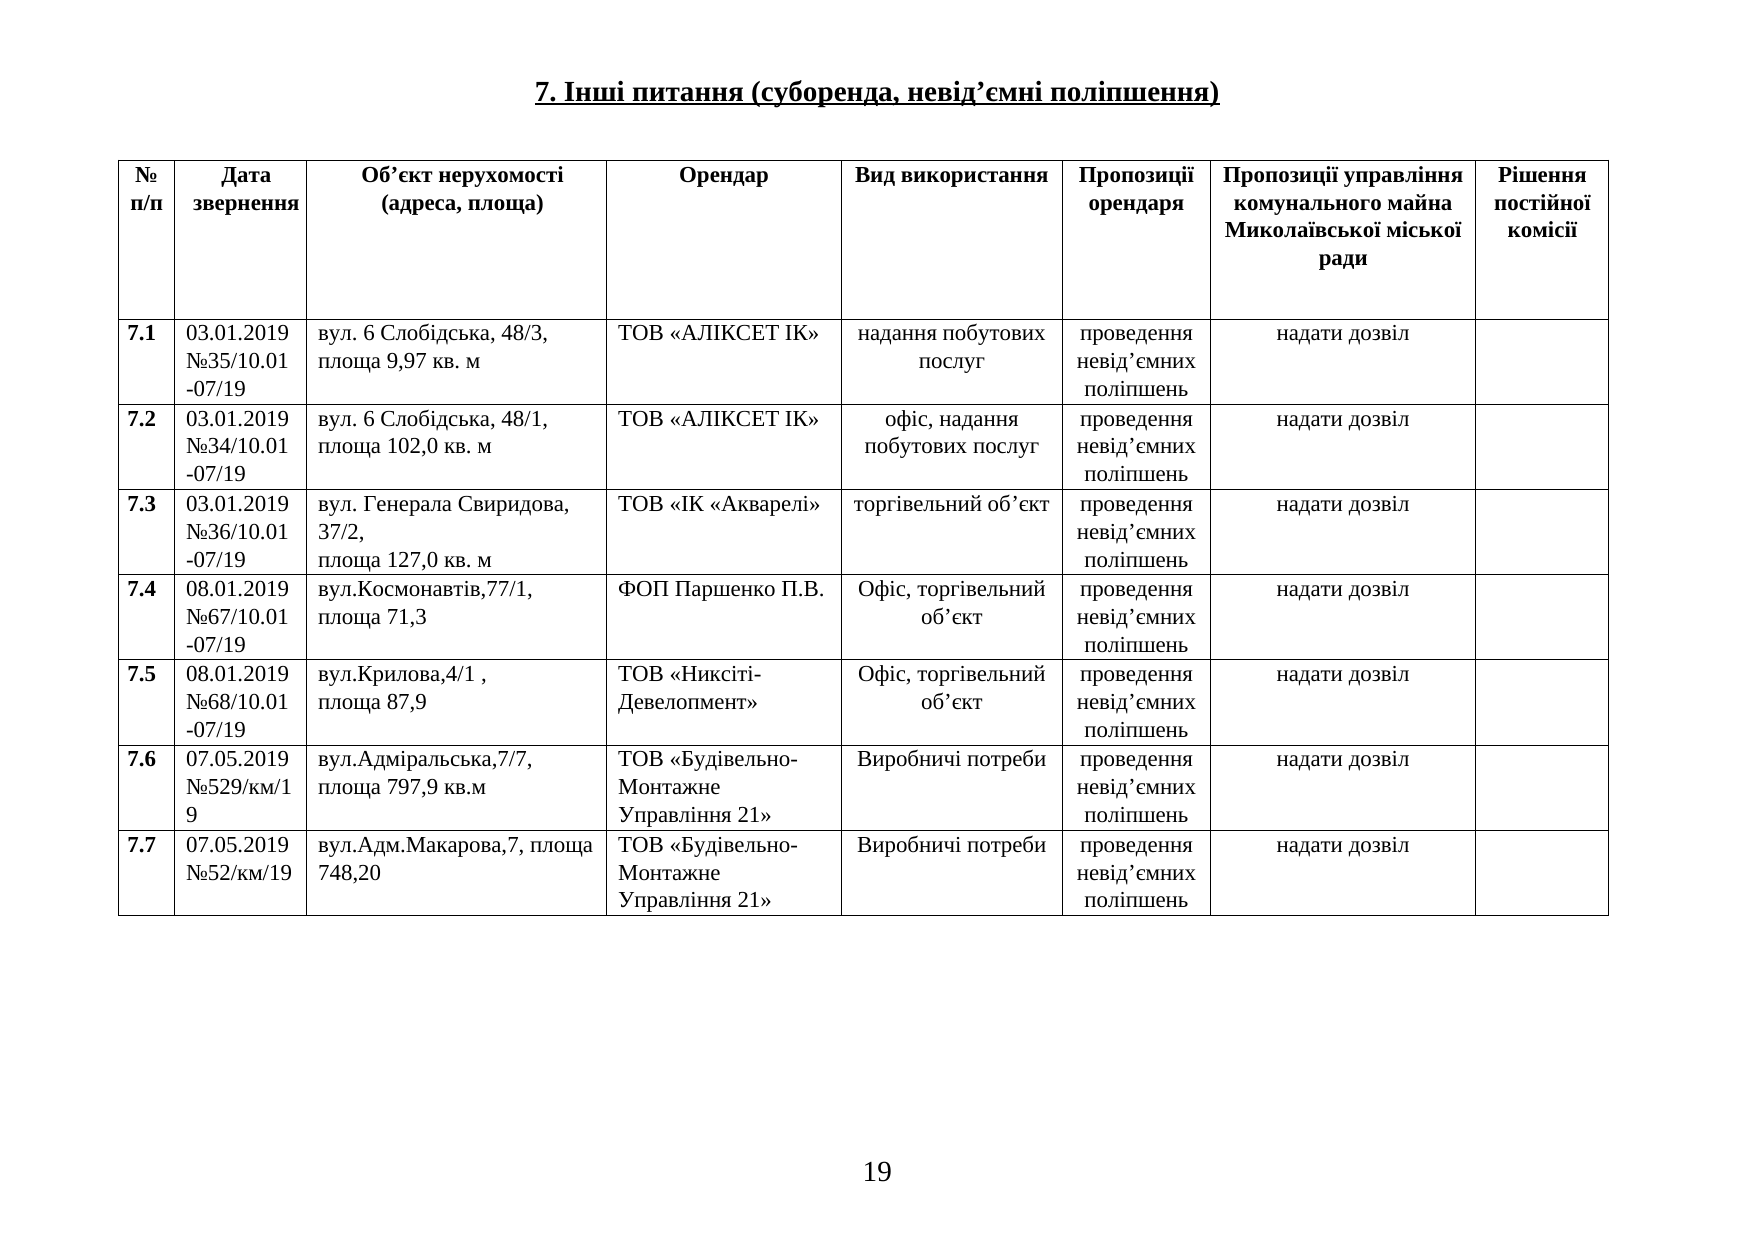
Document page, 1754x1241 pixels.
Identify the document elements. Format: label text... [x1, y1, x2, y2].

table_cell проведення невід’ємних поліпшень [1063, 746, 1210, 830]
table_cell проведення невід’ємних поліпшень [1063, 490, 1210, 574]
table_cell проведення невід’ємних поліпшень [1063, 320, 1210, 404]
table_header № п/п [119, 161, 174, 318]
table_header Пропозиції орендаря [1063, 161, 1210, 318]
table_cell ТОВ «Никсіті-Девелопмент» [607, 660, 841, 744]
table_cell вул.Адм.Макарова,7, площа 748,20 [307, 831, 606, 915]
table_cell проведення невід’ємних поліпшень [1063, 831, 1210, 915]
table_cell [1476, 405, 1608, 489]
table_cell ТОВ «АЛІКСЕТ ІК» [607, 320, 841, 404]
table_cell надати дозвіл [1211, 746, 1475, 830]
table_cell надати дозвіл [1211, 575, 1475, 659]
table_cell вул. 6 Слобідська, 48/3, площа [307, 320, 606, 404]
table_cell ТОВ «АЛІКСЕТ ІК» [607, 405, 841, 489]
text 7. Інші питання (суборенда, невід’ємні поліпшення) [118, 74, 1636, 107]
table_cell [1476, 575, 1608, 659]
table_cell 07.05.2019 №52/км/19 [175, 831, 306, 915]
table_cell надати дозвіл [1211, 490, 1475, 574]
table_cell Офіс, торгівельний об’єкт [842, 575, 1062, 659]
table_cell Офіс, торгівельний об’єкт [842, 660, 1062, 744]
table_cell [1476, 746, 1608, 830]
table_cell [1476, 490, 1608, 574]
table_cell 08.01.2019 №68/10.01-07/19 [175, 660, 306, 744]
table_header Пропозиції управління комунального майна Миколаївської міської ради [1211, 161, 1475, 318]
table_cell вул.Адміральська,7/7, площа 797,9 кв.м [307, 746, 606, 830]
table_cell [1476, 320, 1608, 404]
table_cell надати дозвіл [1211, 660, 1475, 744]
table_cell торгівельний об’єкт [842, 490, 1062, 574]
table_header Дата звернення [175, 161, 306, 318]
table_cell 7.7 [119, 831, 174, 915]
table_cell надання побутових послуг [842, 320, 1062, 404]
table_cell 7.4 [119, 575, 174, 659]
table_cell проведення невід’ємних поліпшень [1063, 660, 1210, 744]
table_cell [1476, 831, 1608, 915]
table_cell офіс, надання побутових послуг [842, 405, 1062, 489]
table_cell 7.3 [119, 490, 174, 574]
table_header Об’єкт нерухомості (адреса, площа) [307, 161, 606, 318]
table_cell вул. Генерала Свиридова, 37/2, площа [307, 490, 606, 574]
table_cell ТОВ «Будівельно-Монтажне Управління 21» [607, 746, 841, 830]
table_cell ТОВ «Будівельно-Монтажне Управління 21» [607, 831, 841, 915]
table_cell вул. 6 Слобідська, 48/1, площа [307, 405, 606, 489]
table_cell Виробничі потреби [842, 831, 1062, 915]
table_cell 7.6 [119, 746, 174, 830]
table_cell 03.01.2019 №35/10.01-07/19 [175, 320, 306, 404]
table_cell 07.05.2019 №529/км/19 [175, 746, 306, 830]
table_cell вул.Космонавтів,77/1, площа 71,3 [307, 575, 606, 659]
table_cell 7.2 [119, 405, 174, 489]
table_cell вул.Крилова,4/1 , площа 87,9 [307, 660, 606, 744]
table_cell проведення невід’ємних поліпшень [1063, 405, 1210, 489]
table_cell 7.1 [119, 320, 174, 404]
table_header Рішення постійної комісії [1476, 161, 1608, 318]
table_header Орендар [607, 161, 841, 318]
table_cell [1476, 660, 1608, 744]
table_header Вид використання [842, 161, 1062, 318]
table_cell 7.5 [119, 660, 174, 744]
table_cell надати дозвіл [1211, 405, 1475, 489]
table_cell проведення невід’ємних поліпшень [1063, 575, 1210, 659]
table_cell ТОВ «ІК «Акварелі» [607, 490, 841, 574]
table_cell Виробничі потреби [842, 746, 1062, 830]
table_cell 03.01.2019 №34/10.01-07/19 [175, 405, 306, 489]
table_cell ФОП Паршенко П.В. [607, 575, 841, 659]
table_cell надати дозвіл [1211, 320, 1475, 404]
table_cell 08.01.2019 №67/10.01-07/19 [175, 575, 306, 659]
table_cell надати дозвіл [1211, 831, 1475, 915]
table_cell 03.01.2019 №36/10.01-07/19 [175, 490, 306, 574]
